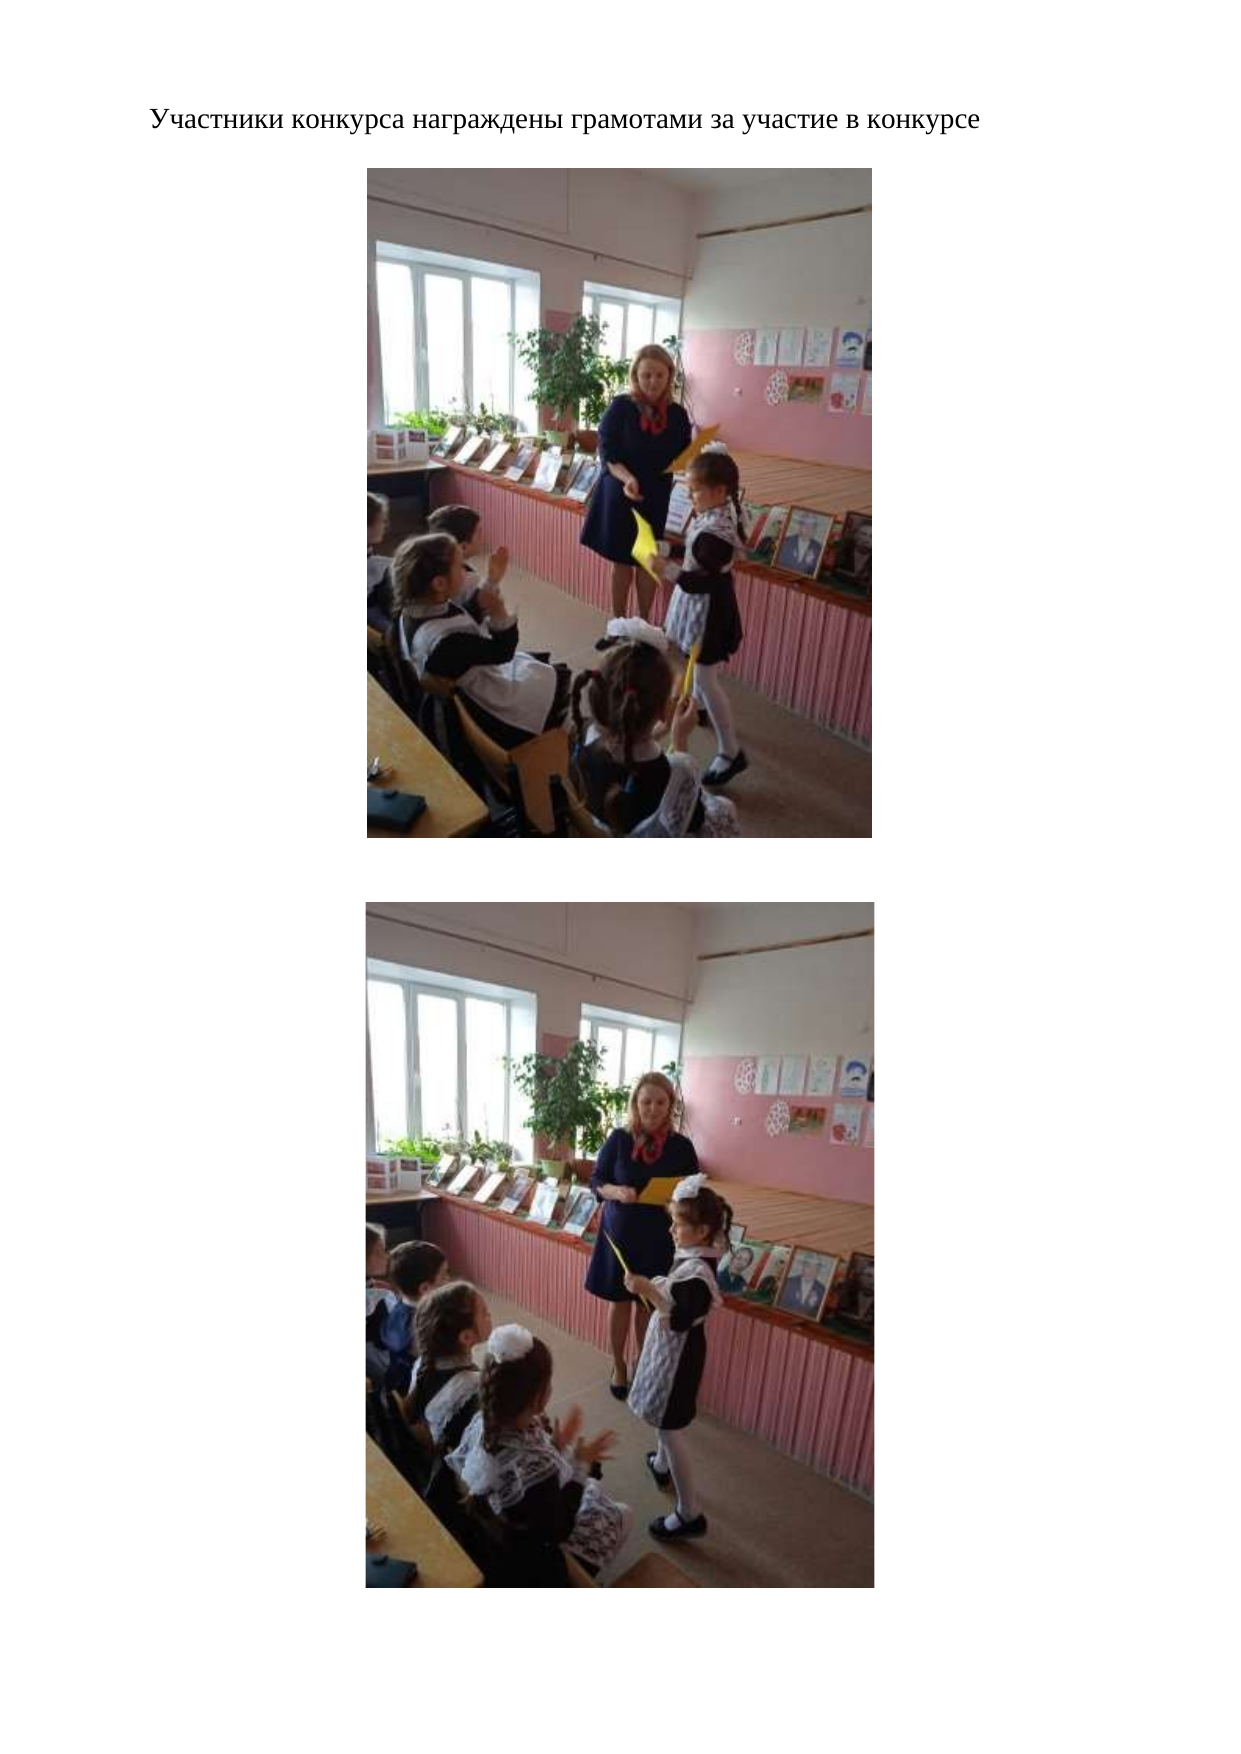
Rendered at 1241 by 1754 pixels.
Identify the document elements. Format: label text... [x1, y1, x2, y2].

picture [367, 168, 872, 838]
picture [365, 902, 875, 1588]
text Участники конкурса награждены грамотами за участие в конкурсе [92, 101, 1037, 134]
